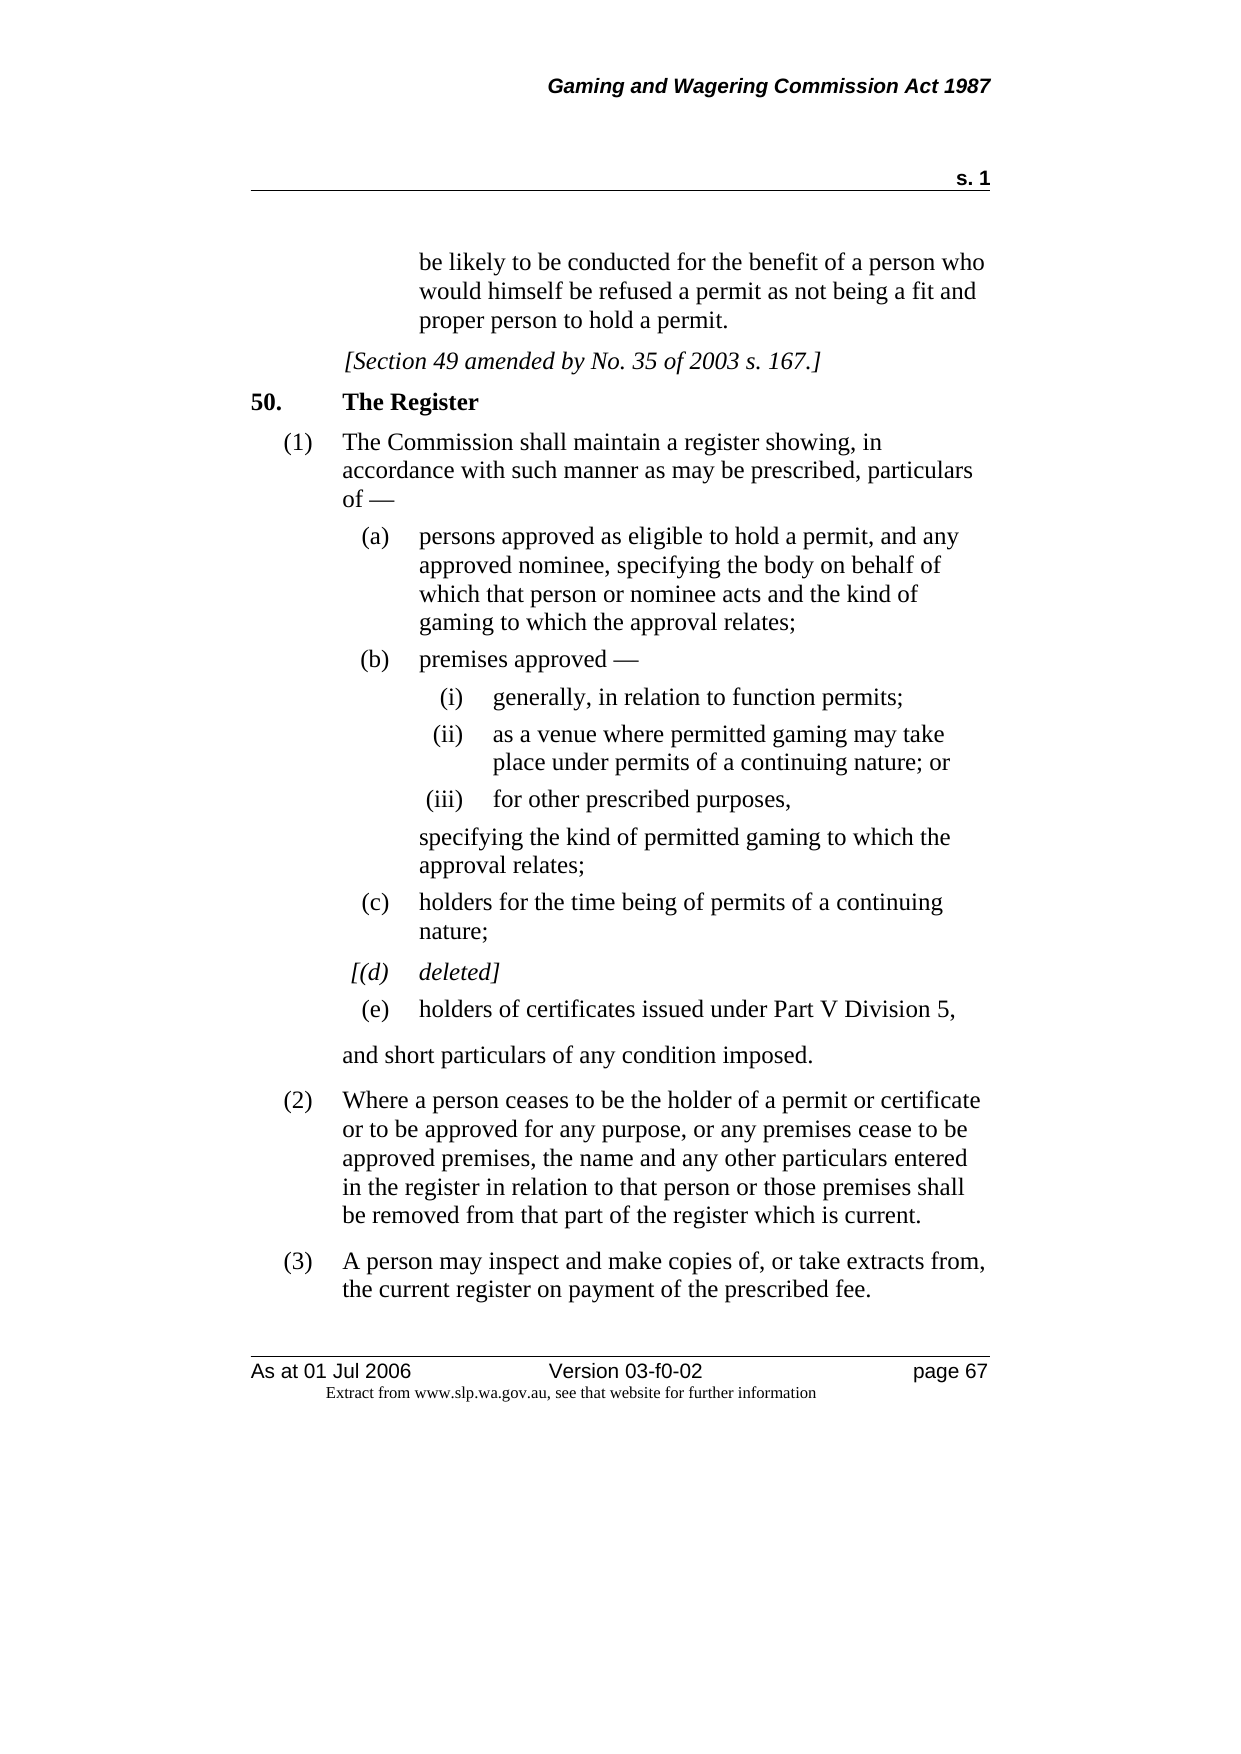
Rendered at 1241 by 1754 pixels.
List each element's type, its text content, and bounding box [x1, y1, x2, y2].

text (1) The Commission shall maintain a register showing, in accordance with such manner as may be prescribed, particulars of — [251, 427, 990, 513]
text (3) A person may inspect and make copies of, or take extracts from, the current register on payment of the prescribed fee. [251, 1246, 990, 1303]
text and short particulars of any condition imposed. [251, 1040, 990, 1069]
text specifying the kind of permitted gaming to which the approval relates; [251, 822, 990, 879]
text (iii) for other prescribed purposes, [251, 784, 990, 813]
text [(d) deleted] [251, 957, 990, 986]
text (2) Where a person ceases to be the holder of a permit or certificate or to be approved for any purpose, or any premises cease to be approved premises, the name and any other particulars entered in the register in relation to that person or those premises shall be removed from that part of the register which is current. [251, 1085, 990, 1229]
text (b) premises approved — [251, 644, 990, 673]
text (a) persons approved as eligible to hold a permit, and any approved nominee, specifying the body on behalf of which that person or nominee acts and the kind of gaming to which the approval relates; [251, 521, 990, 636]
text (ii) as a venue where permitted gaming may take place under permits of a continuing nature; or [251, 719, 990, 776]
text [Section 49 amended by No. 35 of 2003 s. 167.] [251, 346, 990, 375]
text (i) generally, in relation to function permits; [251, 682, 990, 710]
text (c) holders for the time being of permits of a continuing nature; [251, 887, 990, 945]
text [251, 247, 990, 334]
text (e) holders of certificates issued under Part V Division 5, [251, 994, 990, 1023]
subtitle 50. The Register [251, 387, 990, 416]
